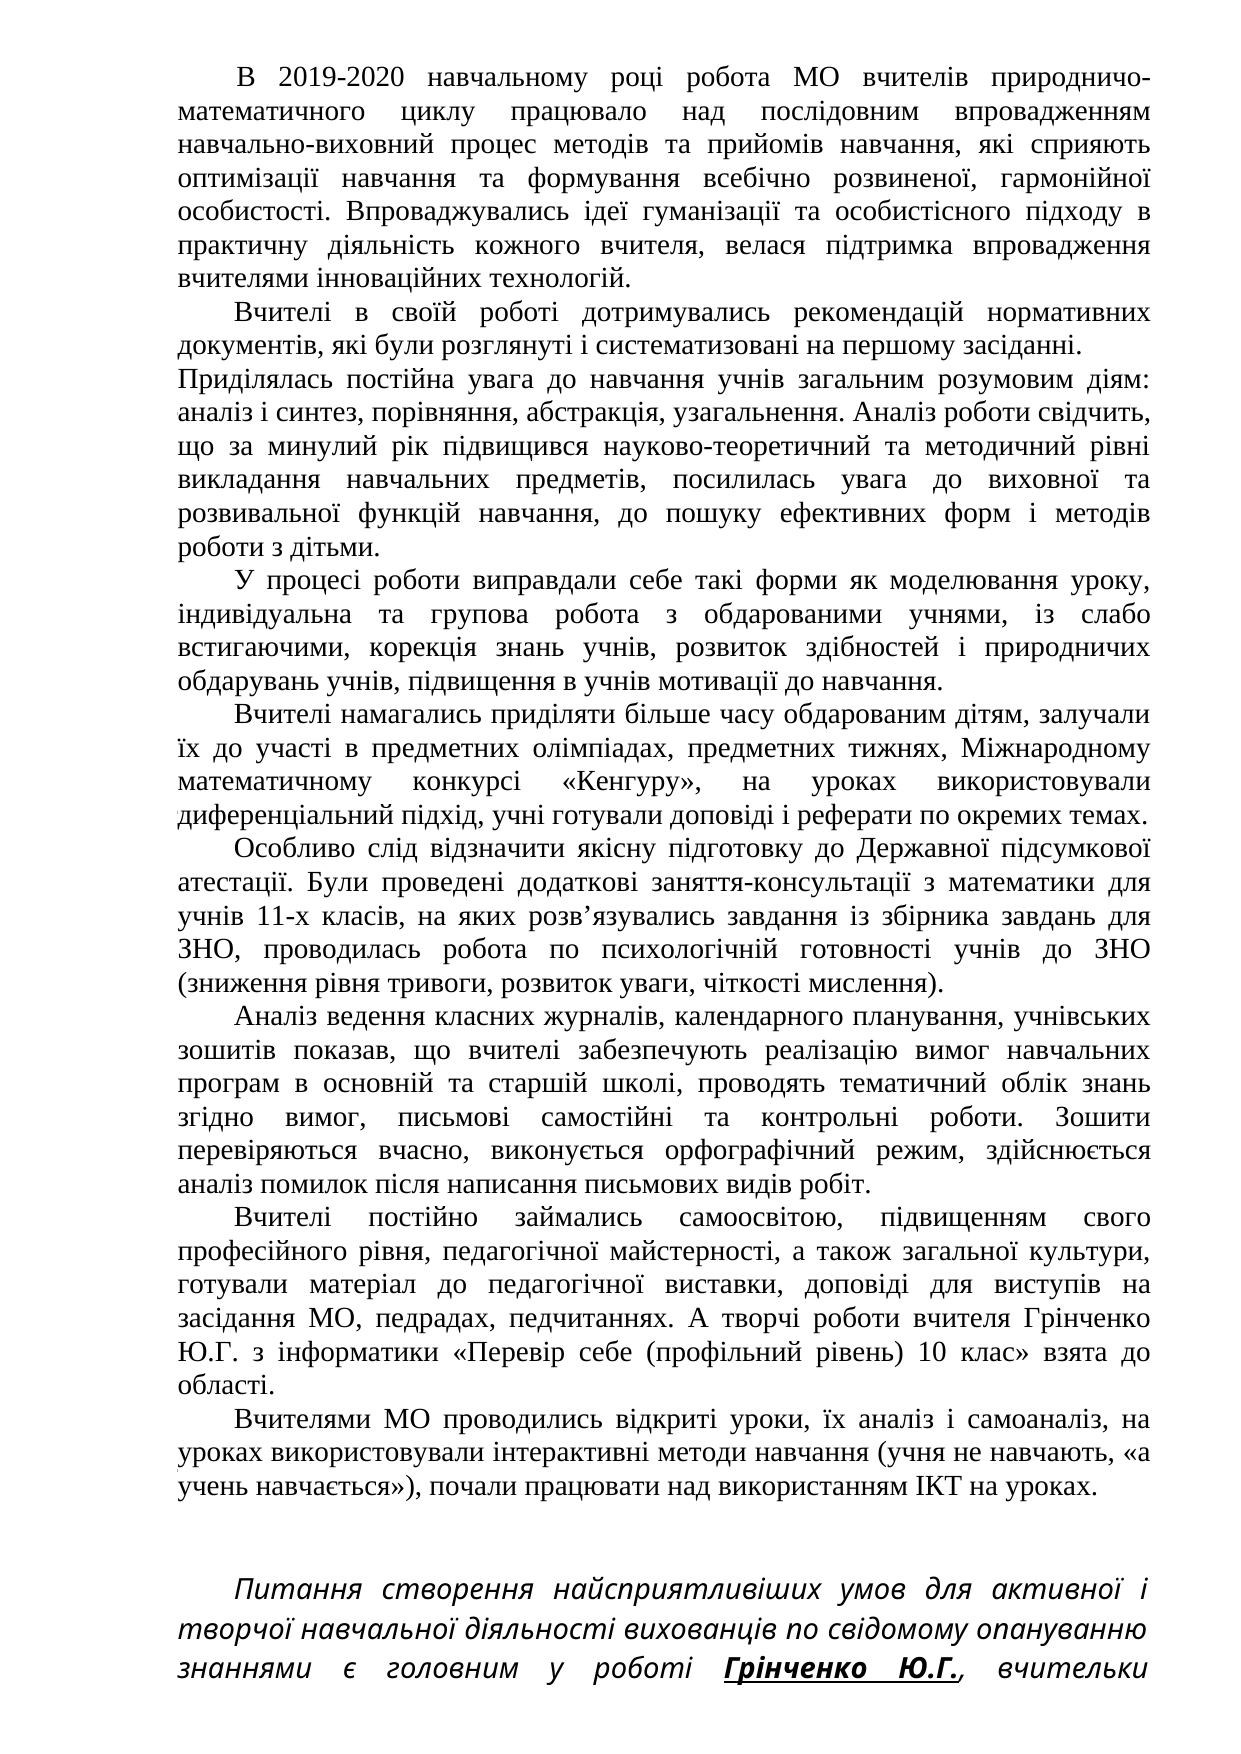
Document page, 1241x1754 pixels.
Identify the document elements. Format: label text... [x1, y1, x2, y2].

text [177, 1568, 1152, 1687]
text Особливо слід відзначити якісну підготовку до Державної підсумкової атестації. Були проведені додаткові заняття-консультації з математики для учнів 11-х класів, на яких розв’язувались завдання із збірника завдань для ЗНО, проводилась робота по психологічній готовності учнів до ЗНО (зниження рівня тривоги, розвиток уваги, чіткості мислення). [177, 831, 1152, 998]
text Аналіз ведення класних журналів, календарного планування, учнівських зошитів показав, що вчителі забезпечують реалізацію вимог навчальних програм в основній та старшій школі, проводять тематичний облік знань згідно вимог, письмові самостійні та контрольні роботи. Зошити перевіряються вчасно, виконується орфографічний режим, здійснюється аналіз помилок після написання письмових видів робіт. [177, 998, 1152, 1199]
text Вчителі намагались приділяти більше часу обдарованим дітям, залучали їх до участі в предметних олімпіадах, предметних тижнях, Міжнародному математичному конкурсі «Кенгуру», на уроках використовували диференціальний підхід, учні готували доповіді і реферати по окремих темах. [177, 696, 1152, 831]
text У процесі роботи виправдали себе такі форми як моделювання уроку, індивідуальна та групова робота з обдарованими учнями, із слабо встигаючими, корекція знань учнів, розвиток здібностей і природничих обдарувань учнів, підвищення в учнів мотивації до навчання. [177, 562, 1152, 696]
text В 2019-2020 навчальному році робота МО вчителів природничо-математичного циклу працювало над послідовним впровадженням навчально-виховний процес методів та прийомів навчання, які сприяють оптимізації навчання та формування всебічно розвиненої, гармонійної особистості. Впроваджувались ідеї гуманізації та особистісного підходу в практичну діяльність кожного вчителя, велася підтримка впровадження вчителями інноваційних технологій. [177, 59, 1152, 294]
text Вчителі в своїй роботі дотримувались рекомендацій нормативних документів, які були розглянуті і систематизовані на першому засіданні. [177, 294, 1152, 361]
text Вчителі постійно займались самоосвітою, підвищенням свого професійного рівня, педагогічної майстерності, а також загальної культури, готували матеріал до педагогічної виставки, доповіді для виступів на засідання МО, педрадах, педчитаннях. А творчі роботи вчителя Грінченко Ю.Г. з інформатики «Перевір себе (профільний рівень) 10 клас» взята до області. [177, 1199, 1152, 1401]
text Приділялась постійна увага до навчання учнів загальним розумовим діям: аналіз і синтез, порівняння, абстракція, узагальнення. Аналіз роботи свідчить, що за минулий рік підвищився науково-теоретичний та методичний рівні викладання навчальних предметів, посилилась увага до виховної та розвивальної функцій навчання, до пошуку ефективних форм і методів роботи з дітьми. [177, 361, 1152, 562]
text Вчителями МО проводились відкриті уроки, їх аналіз і самоаналіз, на уроках використовували інтерактивні методи навчання (учня не навчають, «а учень навчається»), почали працювати над використанням ІКТ на уроках. [177, 1401, 1152, 1501]
